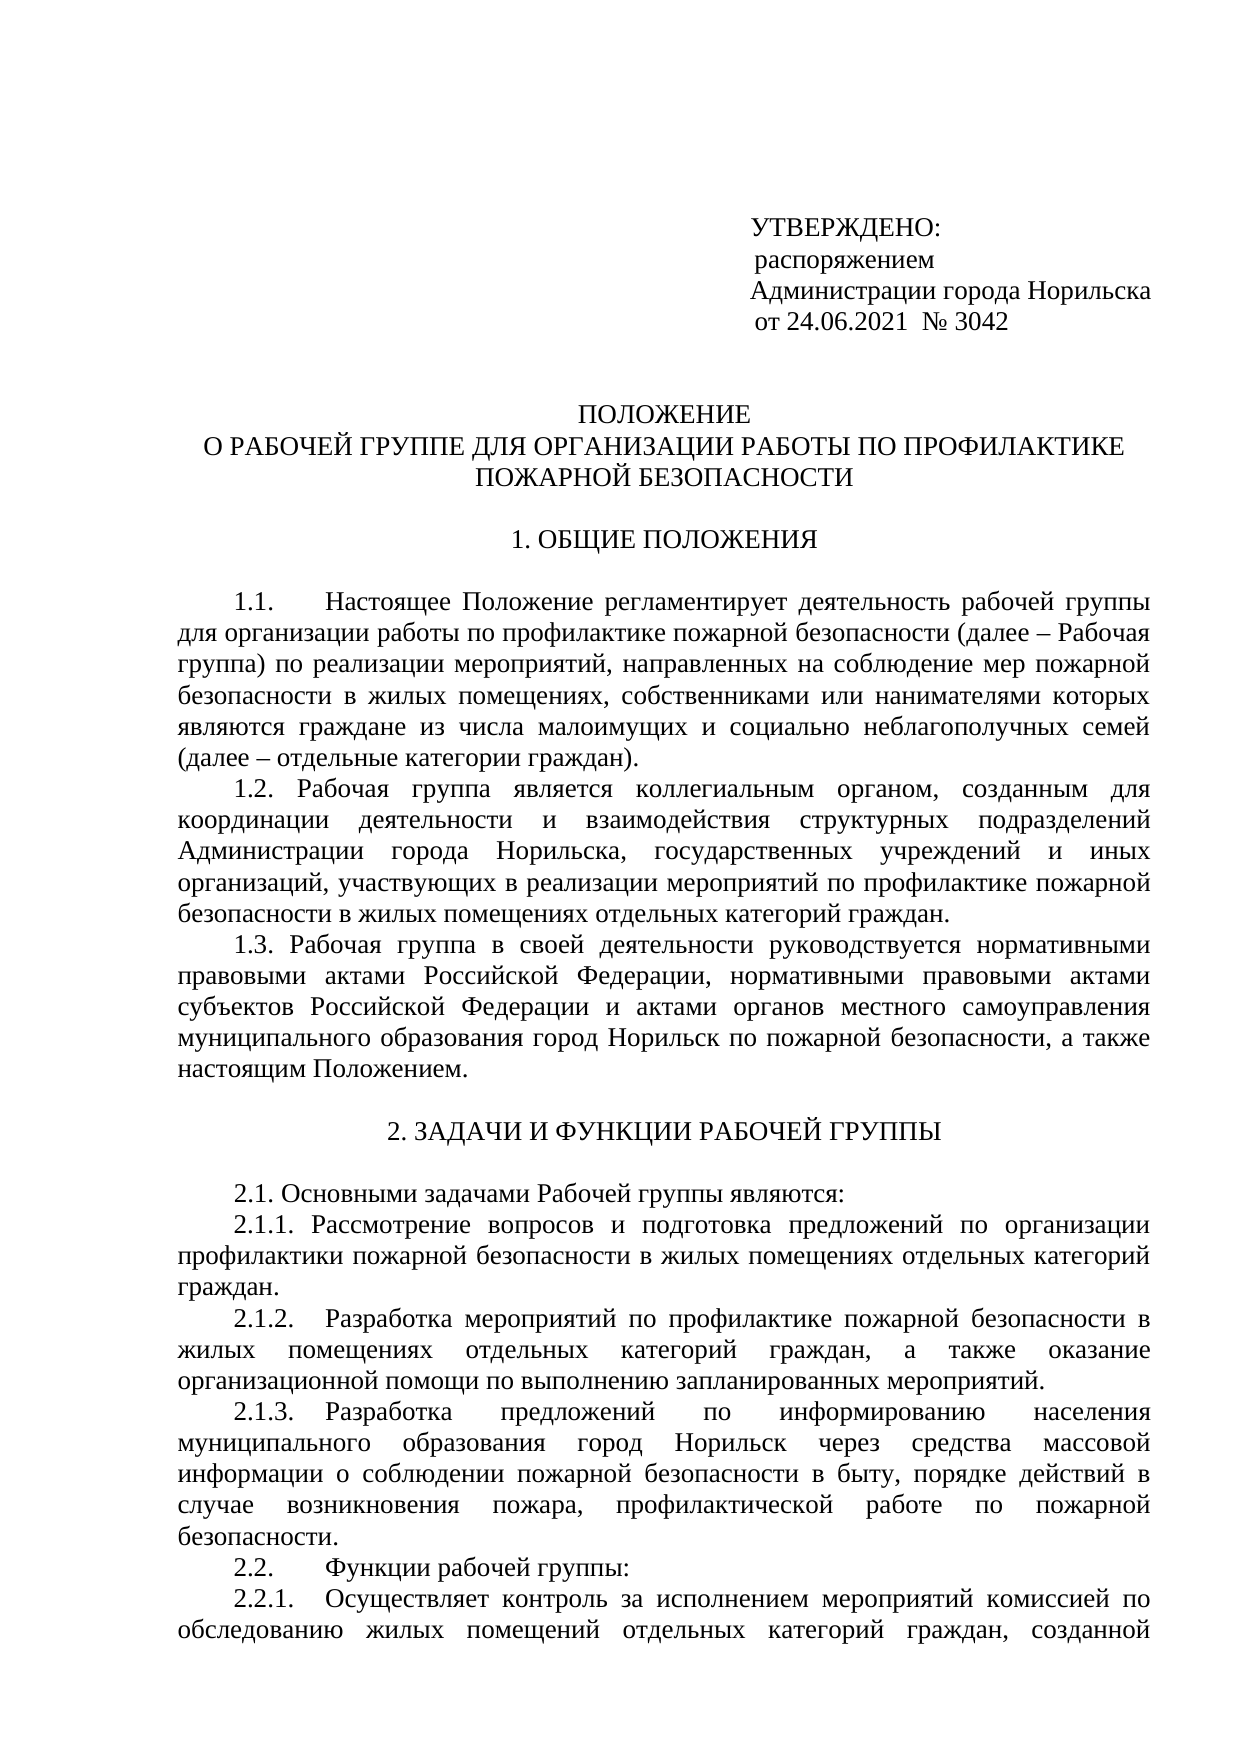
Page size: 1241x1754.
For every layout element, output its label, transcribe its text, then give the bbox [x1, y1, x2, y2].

text 1.3. Рабочая группа в своей деятельности руководствуется нормативными правовыми актами Российской Федерации, нормативными правовыми актами субъектов Российской Федерации и актами органов местного самоуправления муниципального образования город Норильск по пожарной безопасности, а также настоящим Положением. [177, 928, 1152, 1084]
title 2. ЗАДАЧИ И ФУНКЦИИ РАБОЧЕЙ ГРУППЫ [177, 1115, 1152, 1146]
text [177, 1582, 1152, 1644]
text 2.1.2. Разработка мероприятий по профилактике пожарной безопасности в жилых помещениях отдельных категорий граждан, а также оказание организационной помощи по выполнению запланированных мероприятий. [177, 1302, 1152, 1395]
title ПОЛОЖЕНИЕ [177, 398, 1152, 429]
text Администрации города Норильска [177, 274, 1152, 305]
title 1. ОБЩИЕ ПОЛОЖЕНИЯ [177, 523, 1152, 554]
text 2.1. Основными задачами Рабочей группы являются: [177, 1177, 1152, 1208]
text 2.1.1. Рассмотрение вопросов и подготовка предложений по организации профилактики пожарной безопасности в жилых помещениях отдельных категорий граждан. [177, 1208, 1152, 1302]
text 1.2. Рабочая группа является коллегиальным органом, созданным для координации деятельности и взаимодействия структурных подразделений Администрации города Норильска, государственных учреждений и иных организаций, участвующих в реализации мероприятий по профилактике пожарной безопасности в жилых помещениях отдельных категорий граждан. [177, 772, 1152, 928]
title О РАБОЧЕЙ ГРУППЕ ДЛЯ ОРГАНИЗАЦИИ РАБОТЫ ПО ПРОФИЛАКТИКЕ ПОЖАРНОЙ БЕЗОПАСНОСТИ [177, 429, 1152, 492]
list Настоящее Положение регламентирует деятельность рабочей группы для организации работы по профилактике пожарной безопасности (далее – Рабочая группа) по реализации мероприятий, направленных на соблюдение мер пожарной безопасности в жилых помещениях, собственниками или нанимателями которых являются граждане из числа малоимущих и социально неблагополучных семей (далее – отдельные категории граждан). [177, 585, 1152, 772]
text 2.1.3. Разработка предложений по информированию населения муниципального образования город Норильск через средства массовой информации о соблюдении пожарной безопасности в быту, порядке действий в случае возникновения пожара, профилактической работе по пожарной безопасности. [177, 1395, 1152, 1551]
text 2.2. Функции рабочей группы: [177, 1551, 1152, 1582]
text распоряжением [693, 243, 1152, 274]
text от 24.06.2021 № 3042 [620, 305, 1152, 336]
text УТВЕРЖДЕНО: [398, 212, 1152, 243]
